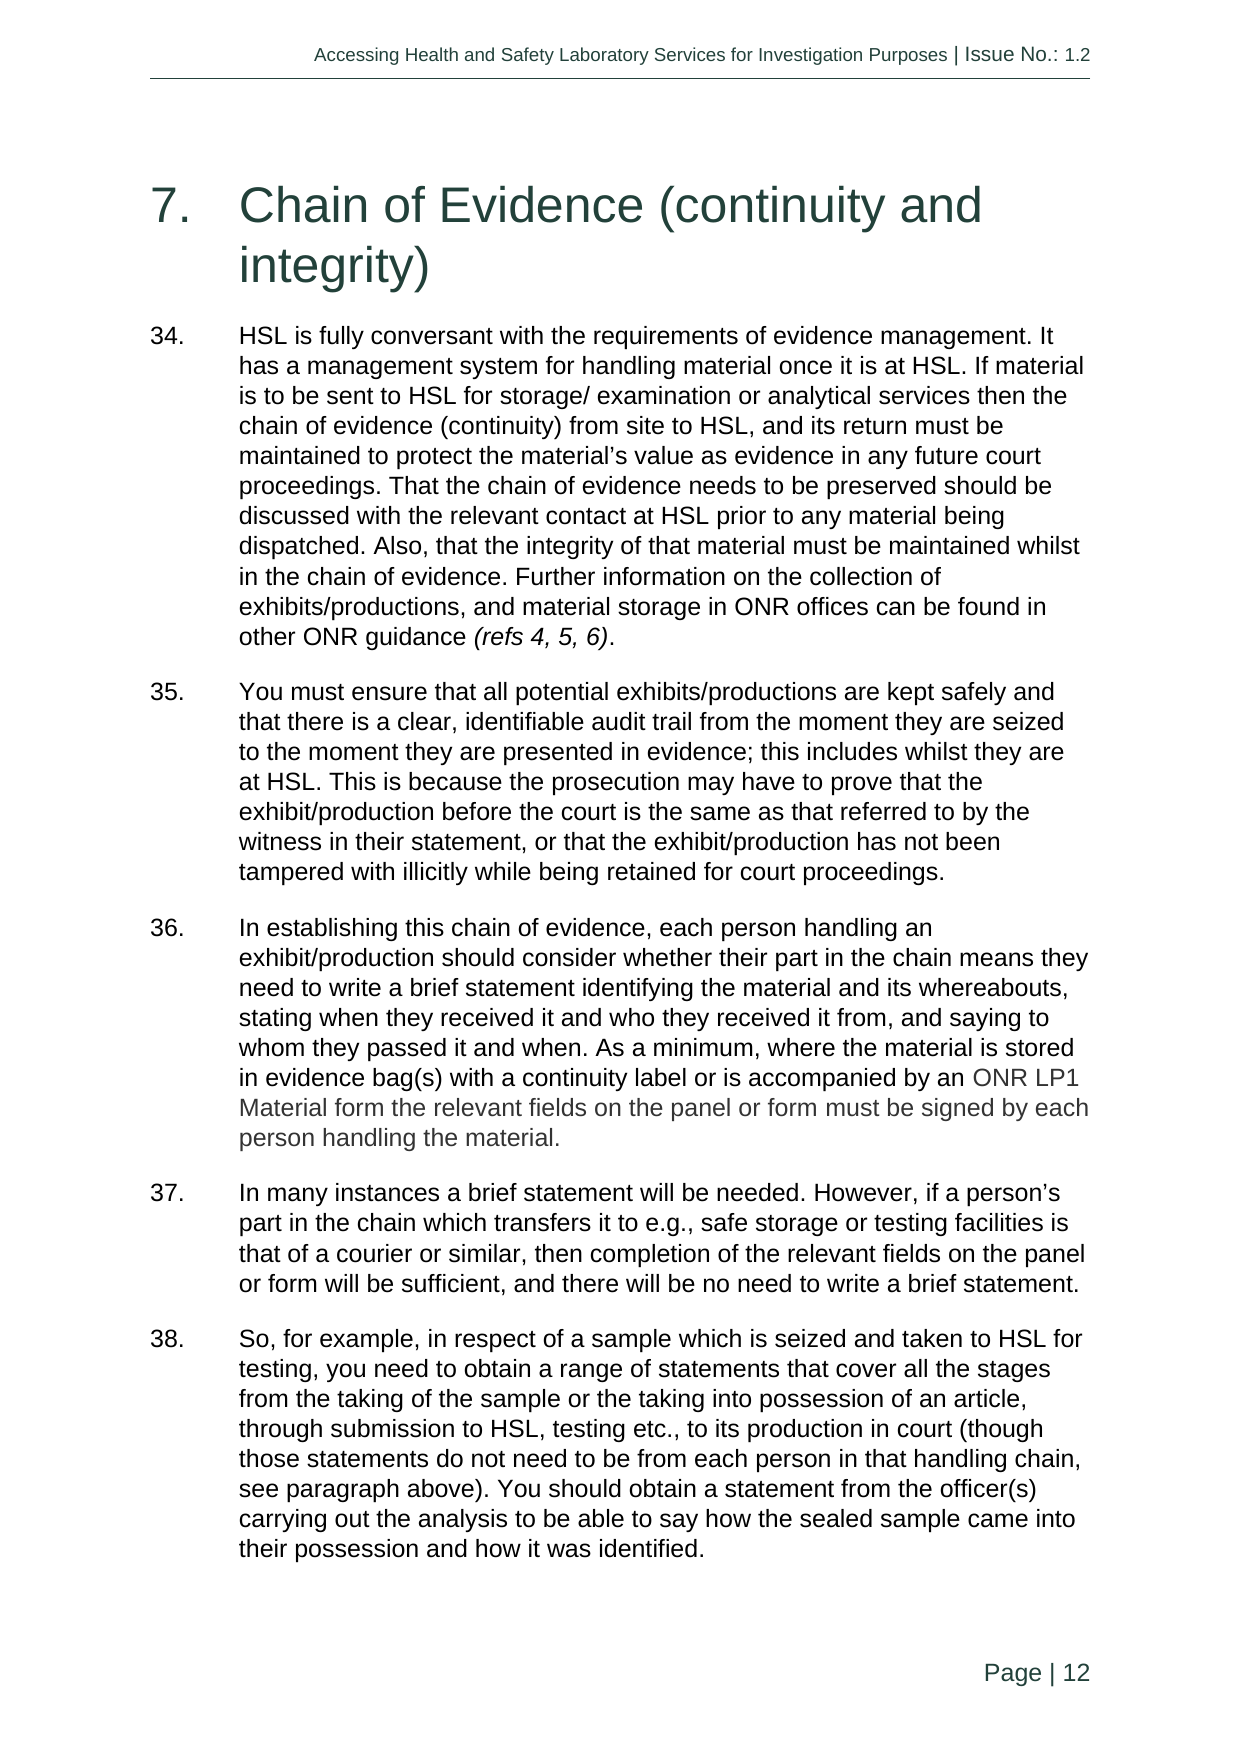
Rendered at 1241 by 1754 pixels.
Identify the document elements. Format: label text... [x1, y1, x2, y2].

text So, for example, in respect of a sample which is seized and taken to HSL for testing, you need to obtain a range of statements that cover all the stages from the taking of the sample or the taking into possession of an article, through submission to HSL, testing etc., to its production in court (though those statements do not need to be from each person in that handling chain, see paragraph above). You should obtain a statement from the officer(s) carrying out the analysis to be able to say how the sealed sample came into their possession and how it was identified. [150, 1324, 1090, 1563]
text In many instances a brief statement will be needed. However, if a person’s part in the chain which transfers it to e.g., safe storage or testing facilities is that of a courier or similar, then completion of the relevant fields on the panel or form will be sufficient, and there will be no need to write a brief statement. [150, 1178, 1090, 1297]
text HSL is fully conversant with the requirements of evidence management. It has a management system for handling material once it is at HSL. If material is to be sent to HSL for storage/ examination or analytical services then the chain of evidence (continuity) from site to HSL, and its return must be maintained to protect the material’s value as evidence in any future court proceedings. That the chain of evidence needs to be preserved should be discussed with the relevant contact at HSL prior to any material being dispatched. Also, that the integrity of that material must be maintained whilst in the chain of evidence. Further information on the collection of exhibits/productions, and material storage in ONR offices can be found in other ONR guidance (refs 4, 5, 6). [150, 321, 1090, 650]
subtitle Chain of Evidence (continuity and integrity) [150, 175, 1090, 293]
text In establishing this chain of evidence, each person handling an exhibit/production should consider whether their part in the chain means they need to write a brief statement identifying the material and its whereabouts, stating when they received it and who they received it from, and saying to whom they passed it and when. As a minimum, where the material is stored in evidence bag(s) with a continuity label or is accompanied by an ONR LP1 Material form the relevant fields on the panel or form must be signed by each person handling the material. [150, 912, 1090, 1152]
text You must ensure that all potential exhibits/productions are kept safely and that there is a clear, identifiable audit trail from the moment they are seized to the moment they are presented in evidence; this includes whilst they are at HSL. This is because the prosecution may have to prove that the exhibit/production before the court is the same as that referred to by the witness in their statement, or that the exhibit/production has not been tampered with illicitly while being retained for court proceedings. [150, 677, 1090, 886]
